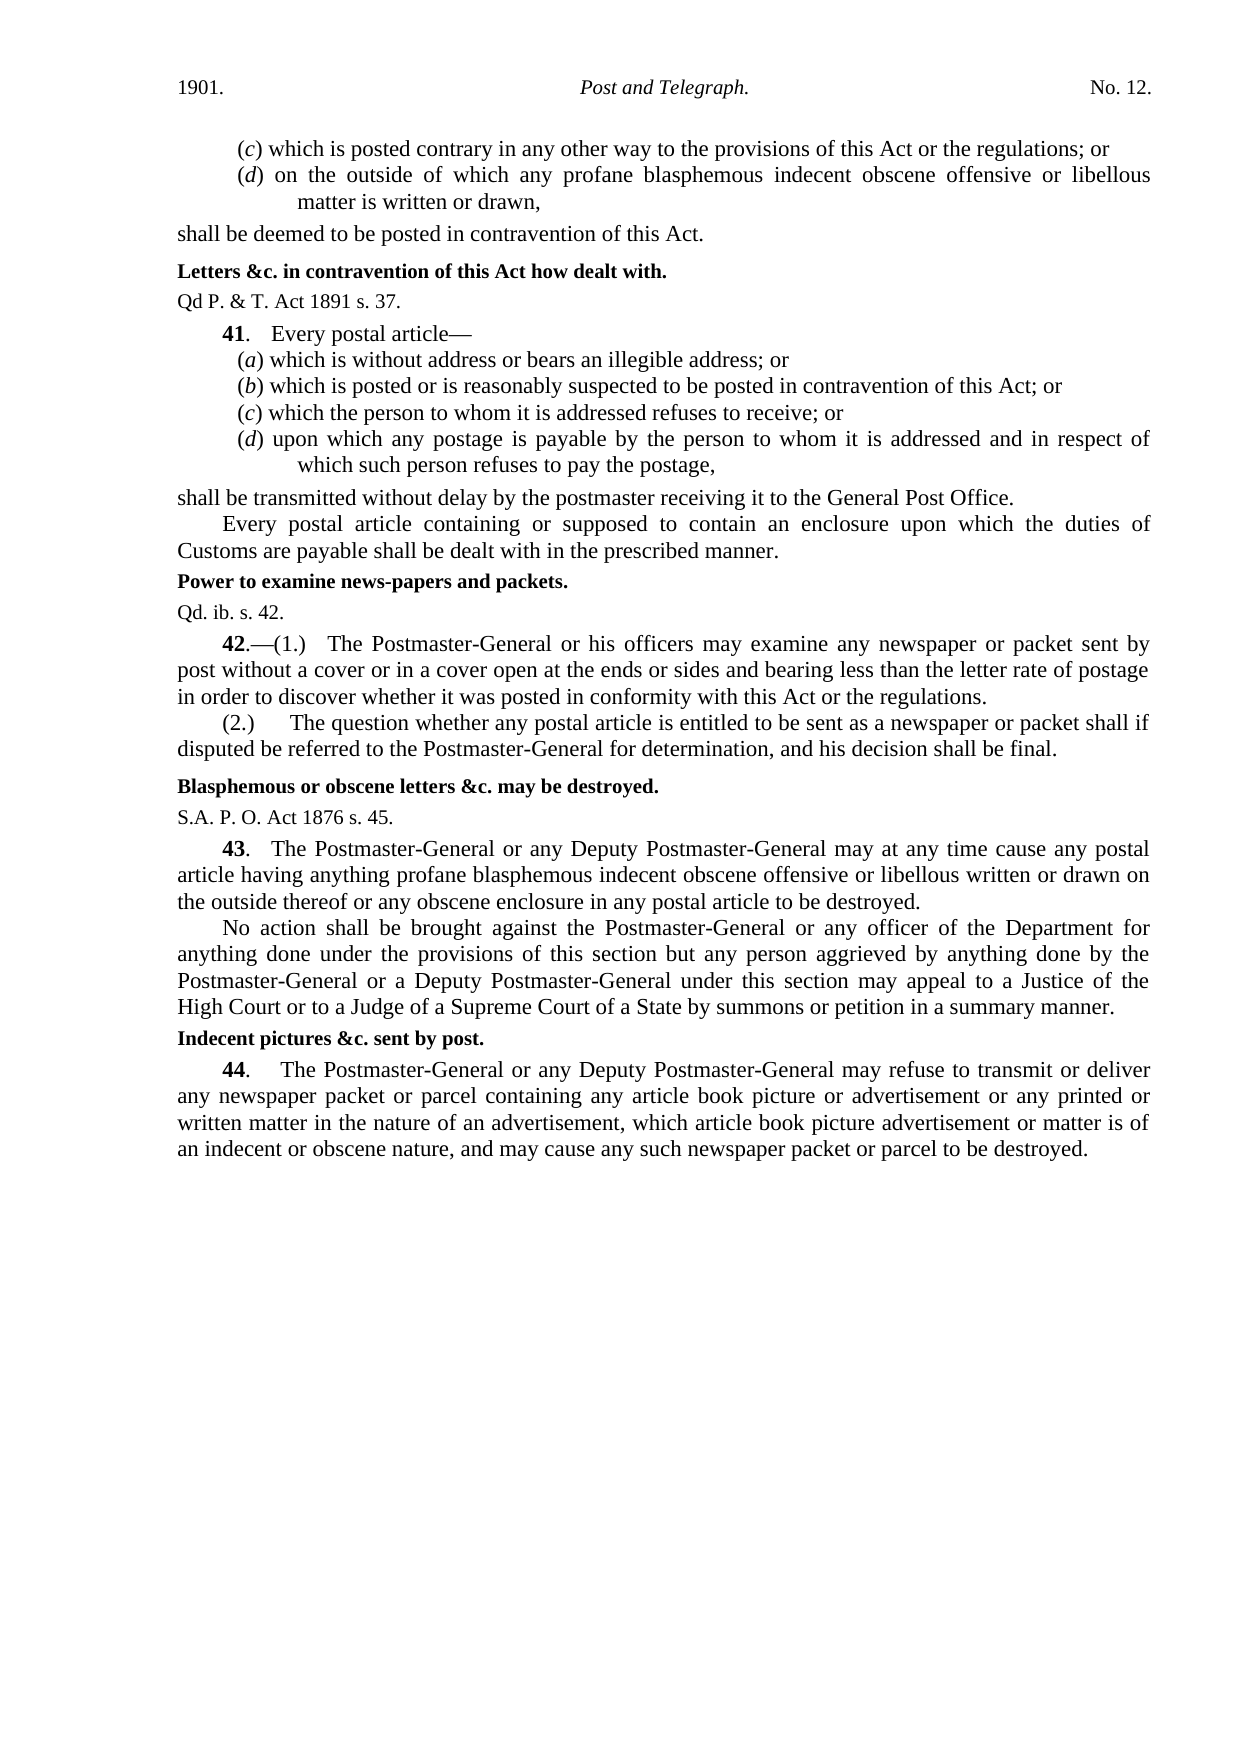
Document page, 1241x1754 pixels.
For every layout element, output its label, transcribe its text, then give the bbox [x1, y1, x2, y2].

text 43. The Postmaster-General or any Deputy Postmaster-General may at any time cause any postal article having anything profane blasphemous indecent obscene offensive or libellous written or drawn on the outside thereof or any obscene enclosure in any postal article to be destroyed. [177, 835, 1152, 914]
text Qd P. & T. Act 1891 s. 37. [177, 289, 1152, 313]
text Letters &c. in contravention of this Act how dealt with. [177, 259, 1152, 283]
text (d) upon which any postage is payable by the person to whom it is addressed and in respect of which such person refuses to pay the postage, [237, 425, 1152, 478]
text shall be deemed to be posted in contravention of this Act. [177, 220, 1152, 247]
text S.A. P. O. Act 1876 s. 45. [177, 805, 1152, 829]
text (d) on the outside of which any profane blasphemous indecent obscene offensive or libellous matter is written or drawn, [237, 161, 1152, 214]
text Every postal article containing or supposed to contain an enclosure upon which the duties of Customs are payable shall be dealt with in the prescribed manner. [177, 511, 1152, 563]
text Blasphemous or obscene letters &c. may be destroyed. [177, 774, 1152, 798]
text (2.) The question whether any postal article is entitled to be sent as a newspaper or packet shall if disputed be referred to the Postmaster-General for determination, and his decision shall be final. [177, 709, 1152, 762]
text Indecent pictures &c. sent by post. [177, 1026, 1152, 1050]
text 41. Every postal article— [177, 320, 1152, 346]
text (a) which is without address or bears an illegible address; or [237, 346, 1152, 372]
text 44. The Postmaster-General or any Deputy Postmaster-General may refuse to transmit or deliver any newspaper packet or parcel containing any article book picture or advertisement or any printed or written matter in the nature of an advertisement, which article book picture advertisement or matter is of an indecent or obscene nature, and may cause any such newspaper packet or parcel to be destroyed. [177, 1056, 1152, 1161]
text shall be transmitted without delay by the postmaster receiving it to the General Post Office. [177, 484, 1152, 511]
text 42.—(1.) The Postmaster-General or his officers may examine any newspaper or packet sent by post without a cover or in a cover open at the ends or sides and bearing less than the letter rate of postage in order to discover whether it was posted in conformity with this Act or the regulations. [177, 630, 1152, 709]
text (b) which is posted or is reasonably suspected to be posted in contravention of this Act; or [237, 372, 1152, 399]
text (c) which is posted contrary in any other way to the provisions of this Act or the regulations; or [237, 135, 1152, 161]
text Power to examine news-papers and packets. [177, 569, 1152, 593]
text No action shall be brought against the Postmaster-General or any officer of the Department for anything done under the provisions of this section but any person aggrieved by anything done by the Postmaster-General or a Deputy Postmaster-General under this section may appeal to a Justice of the High Court or to a Judge of a Supreme Court of a State by summons or petition in a summary manner. [177, 914, 1152, 1019]
text (c) which the person to whom it is addressed refuses to receive; or [237, 399, 1152, 425]
text Qd. ib. s. 42. [177, 600, 1152, 624]
